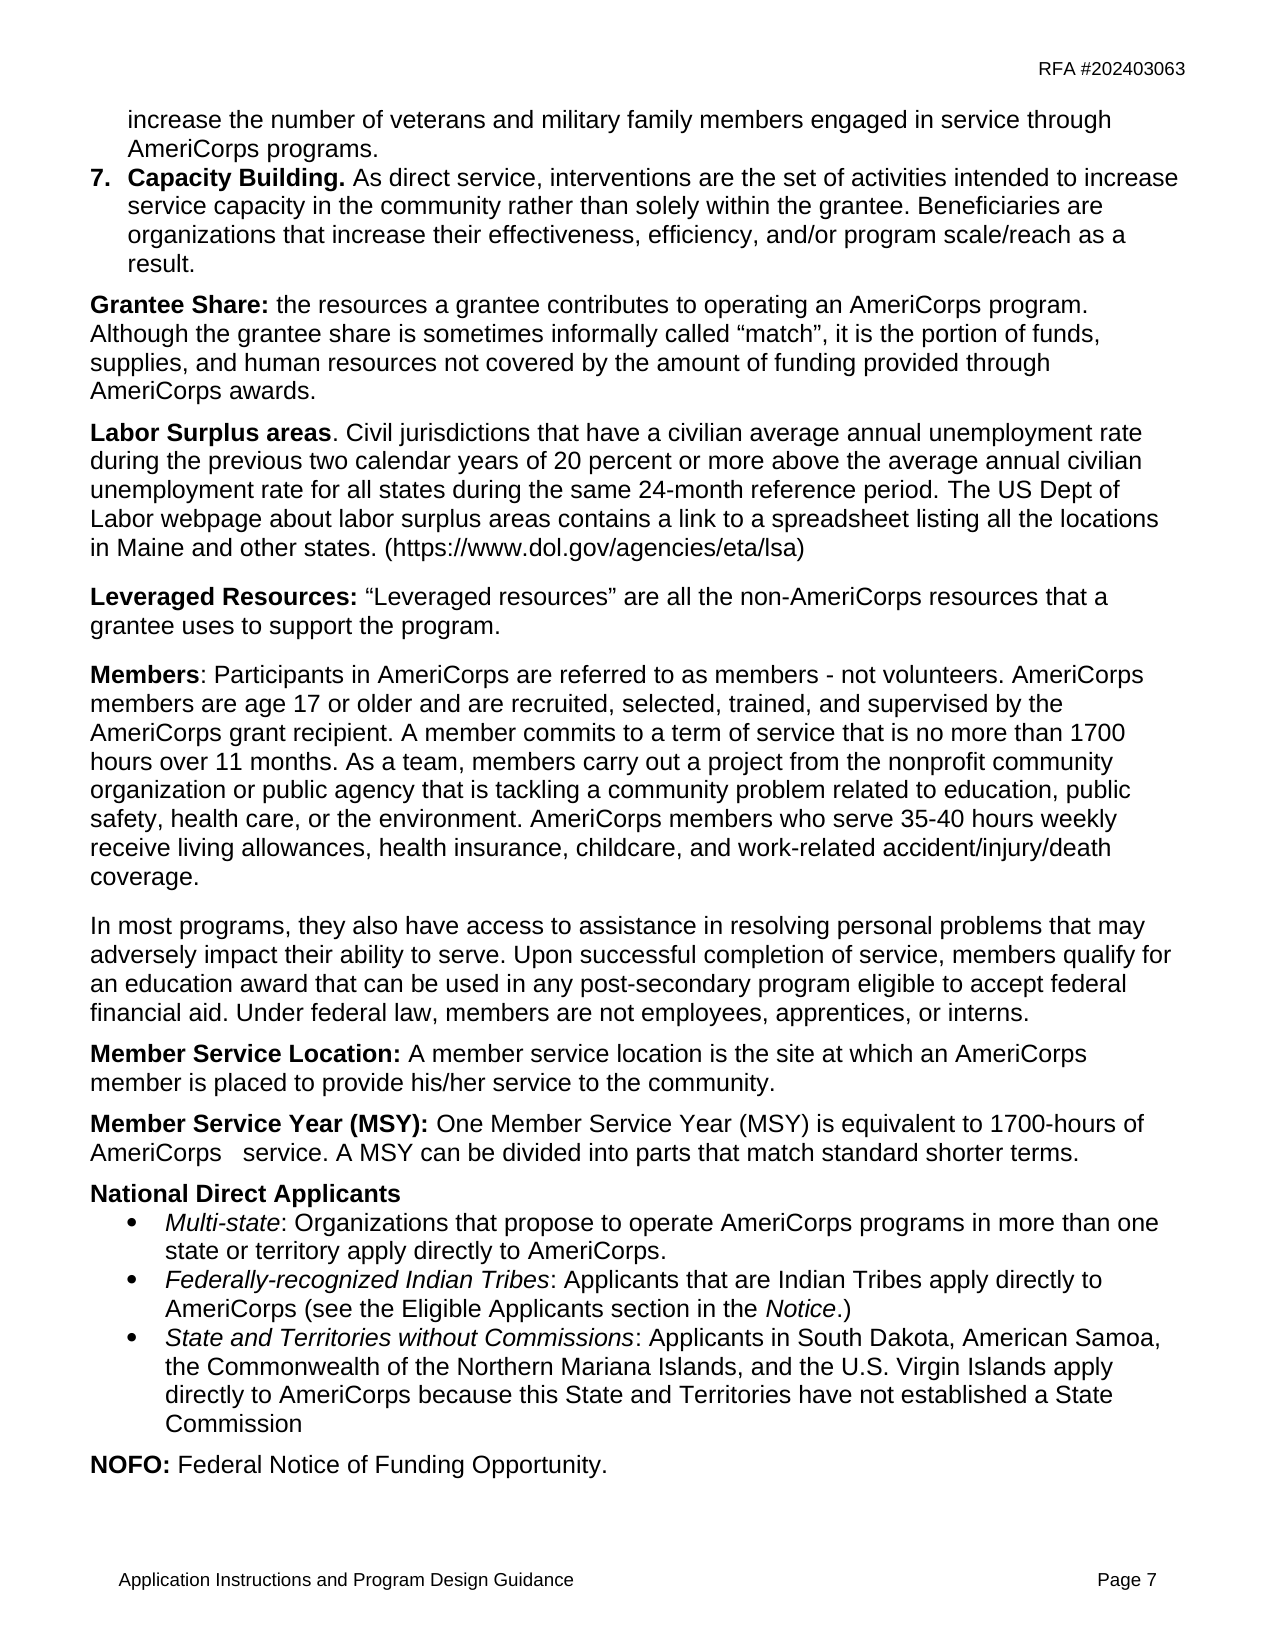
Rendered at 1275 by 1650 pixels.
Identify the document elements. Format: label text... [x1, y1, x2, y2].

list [90, 105, 1185, 162]
text Labor Surplus areas. Civil jurisdictions that have a civilian average annual unemployment rate during the previous two calendar years of 20 percent or more above the average annual civilian unemployment rate for all states during the same 24-month reference period. The US Dept of Labor webpage about labor surplus areas contains a link to a spreadsheet listing all the locations in Maine and other states. (https://www.dol.gov/agencies/eta/lsa) [90, 417, 1185, 561]
list Multi-state: Organizations that propose to operate AmeriCorps programs in more than one state or territory apply directly to AmeriCorps. [127, 1207, 1185, 1265]
text Member Service Year (MSY): One Member Service Year (MSY) is equivalent to 1700-hours of AmeriCorps service. A MSY can be divided into parts that match standard shorter terms. [90, 1109, 1185, 1166]
text Member Service Location: A member service location is the site at which an AmeriCorps member is placed to provide his/her service to the community. [90, 1039, 1185, 1096]
list Capacity Building. As direct service, interventions are the set of activities intended to increase service capacity in the community rather than solely within the grantee. Beneficiaries are organizations that increase their effectiveness, efficiency, and/or program scale/reach as a result. [90, 162, 1185, 277]
text National Direct Applicants [90, 1179, 1185, 1207]
text Leveraged Resources: “Leveraged resources” are all the non-AmeriCorps resources that a grantee uses to support the program. [90, 582, 1185, 639]
text Grantee Share: the resources a grantee contributes to operating an AmeriCorps program. Although the grantee share is sometimes informally called “match”, it is the portion of funds, supplies, and human resources not covered by the amount of funding provided through AmeriCorps awards. [90, 290, 1185, 405]
list State and Territories without Commissions: Applicants in South Dakota, American Samoa, the Commonwealth of the Northern Mariana Islands, and the U.S. Virgin Islands apply directly to AmeriCorps because this State and Territories have not established a State Commission [127, 1323, 1185, 1438]
text NOFO: Federal Notice of Funding Opportunity. [90, 1450, 1185, 1479]
text Members: Participants in AmeriCorps are referred to as members - not volunteers. AmeriCorps members are age 17 or older and are recruited, selected, trained, and supervised by the AmeriCorps grant recipient. A member commits to a term of service that is no more than 1700 hours over 11 months. As a team, members carry out a project from the nonprofit community organization or public agency that is tackling a community problem related to education, public safety, health care, or the environment. AmeriCorps members who serve 35-40 hours weekly receive living allowances, health insurance, childcare, and work-related accident/injury/death coverage. [90, 660, 1185, 890]
text In most programs, they also have access to assistance in resolving personal problems that may adversely impact their ability to serve. Upon successful completion of service, members qualify for an education award that can be used in any post-secondary program eligible to accept federal financial aid. Under federal law, members are not employees, apprentices, or interns. [90, 911, 1185, 1026]
list Federally-recognized Indian Tribes: Applicants that are Indian Tribes apply directly to AmeriCorps (see the Eligible Applicants section in the Notice.) [127, 1265, 1185, 1323]
